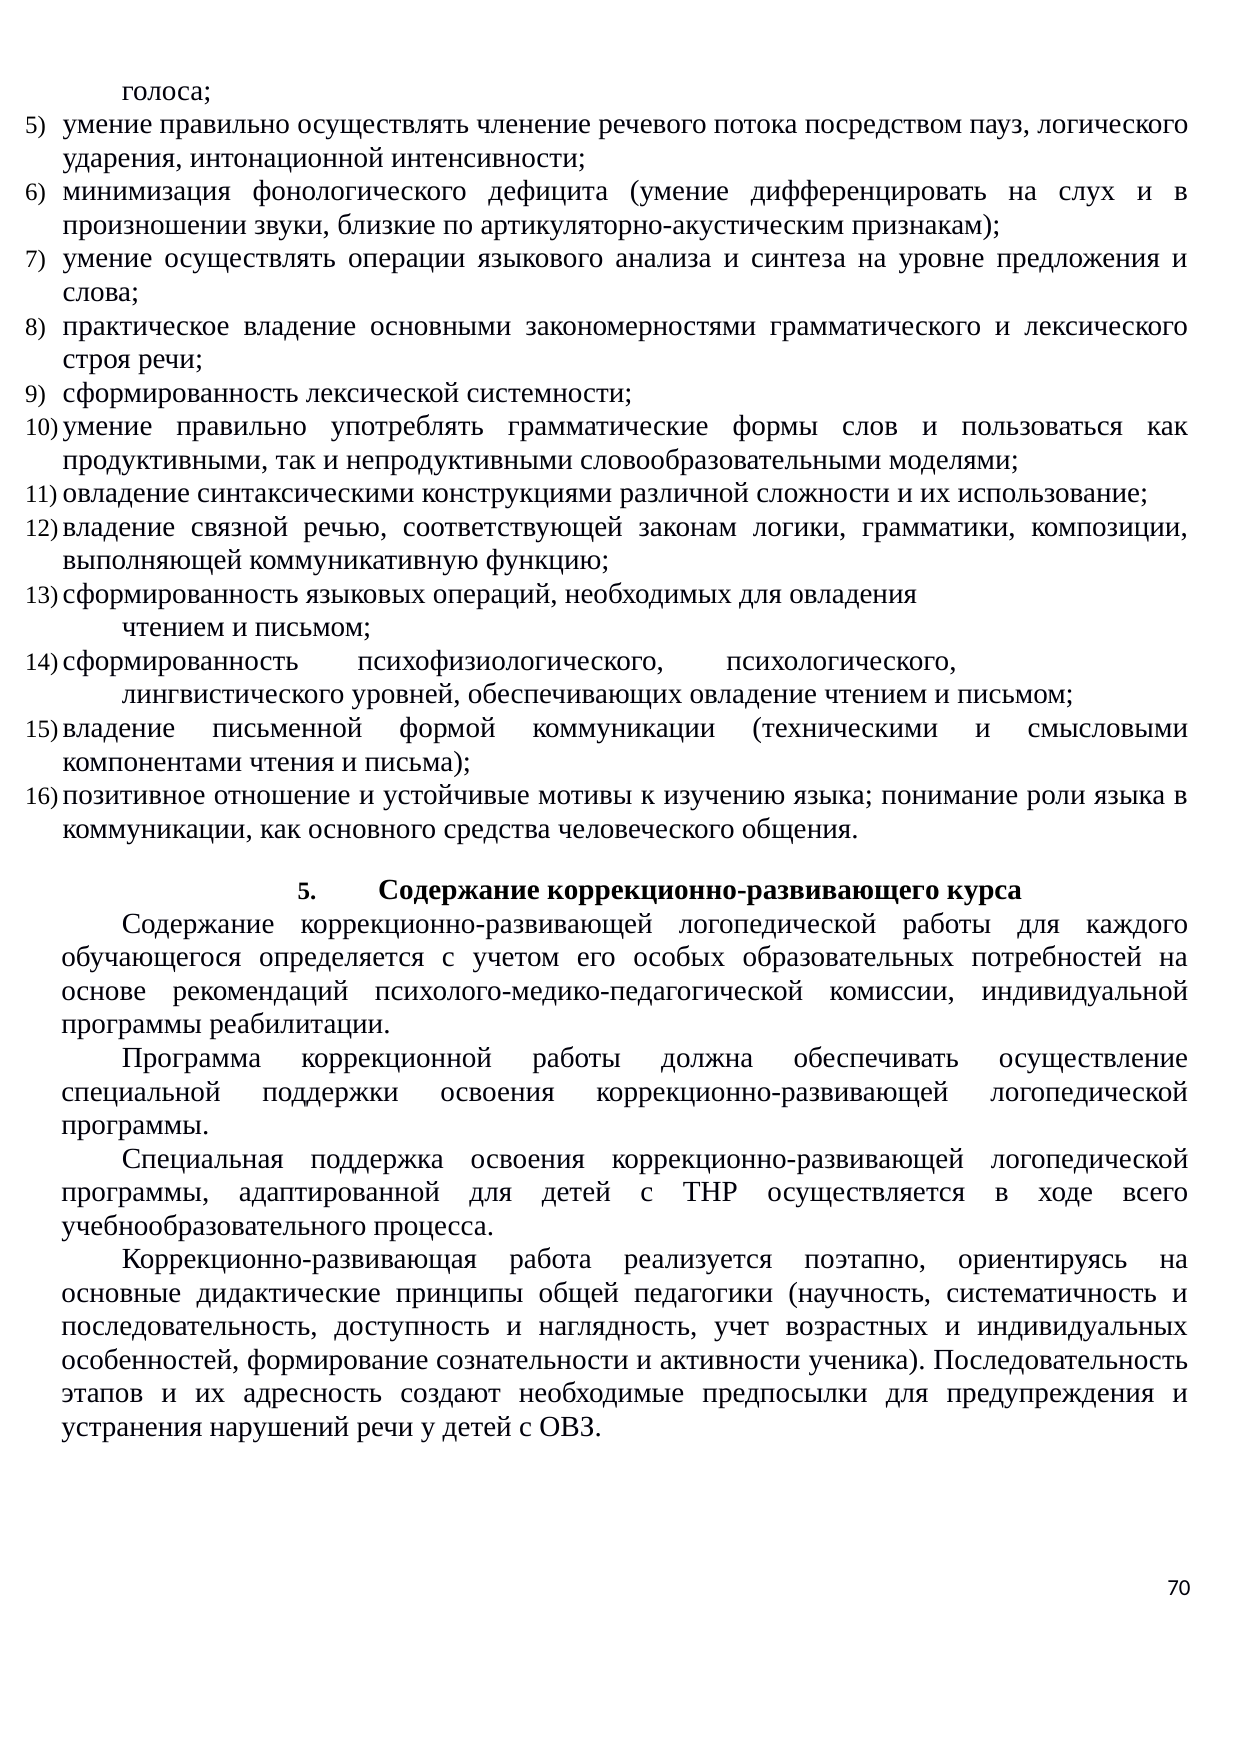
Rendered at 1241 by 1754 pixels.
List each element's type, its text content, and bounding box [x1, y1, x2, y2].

list сформированность психофизиологического, психологического, [25, 643, 1189, 677]
text Программа коррекционной работы должна обеспечивать осуществление специальной поддержки освоения коррекционно-развивающей логопедической программы. [61, 1040, 1189, 1141]
text Специальная поддержка освоения коррекционно-развивающей логопедической программы, адаптированной для детей с ТНР осуществляется в ходе всего учебнообразовательного процесса. [61, 1141, 1189, 1241]
list умение осуществлять операции языкового анализа и синтеза на уровне предложения и слова; [25, 241, 1189, 308]
list сформированность языковых операций, необходимых для овладения [25, 576, 1189, 609]
text Коррекционно-развивающая работа реализуется поэтапно, ориентируясь на основные дидактические принципы общей педагогики (научность, систематичность и последовательность, доступность и наглядность, учет возрастных и индивидуальных особенностей, формирование сознательности и активности ученика). Последовательность этапов и их адресность создают необходимые предпосылки для предупреждения и устранения нарушений речи у детей с ОВЗ. [61, 1241, 1189, 1443]
list умение правильно употреблять грамматические формы слов и пользоваться как продуктивными, так и непродуктивными словообразовательными моделями; [25, 408, 1189, 475]
text Содержание коррекционно-развивающей логопедической работы для каждого обучающегося определяется с учетом его особых образовательных потребностей на основе рекомендаций психолого-медико-педагогической комиссии, индивидуальной программы реабилитации. [61, 906, 1189, 1040]
list владение связной речью, соответствующей законам логики, грамматики, композиции, выполняющей коммуникативную функцию; [25, 509, 1189, 576]
text чтением и письмом; [62, 609, 1189, 643]
list овладение синтаксическими конструкциями различной сложности и их использование; [25, 475, 1189, 509]
list минимизация фонологического дефицита (умение дифференцировать на слух и в произношении звуки, близкие по артикуляторно-акустическим признакам); [25, 173, 1189, 241]
list позитивное отношение и устойчивые мотивы к изучению языка; понимание роли языка в коммуникации, как основного средства человеческого общения. [25, 777, 1189, 844]
text Содержание коррекционно-развивающего курса [129, 872, 1190, 906]
list владение письменной формой коммуникации (техническими и смысловыми компонентами чтения и письма); [25, 710, 1189, 777]
list сформированность лексической системности; [25, 375, 1189, 408]
list практическое владение основными закономерностями грамматического и лексического строя речи; [25, 308, 1189, 375]
list умение правильно осуществлять членение речевого потока посредством пауз, логического ударения, интонационной интенсивности; [25, 106, 1189, 173]
text лингвистического уровней, обеспечивающих овладение чтением и письмом; [62, 677, 1189, 710]
text голоса; [62, 73, 1189, 106]
